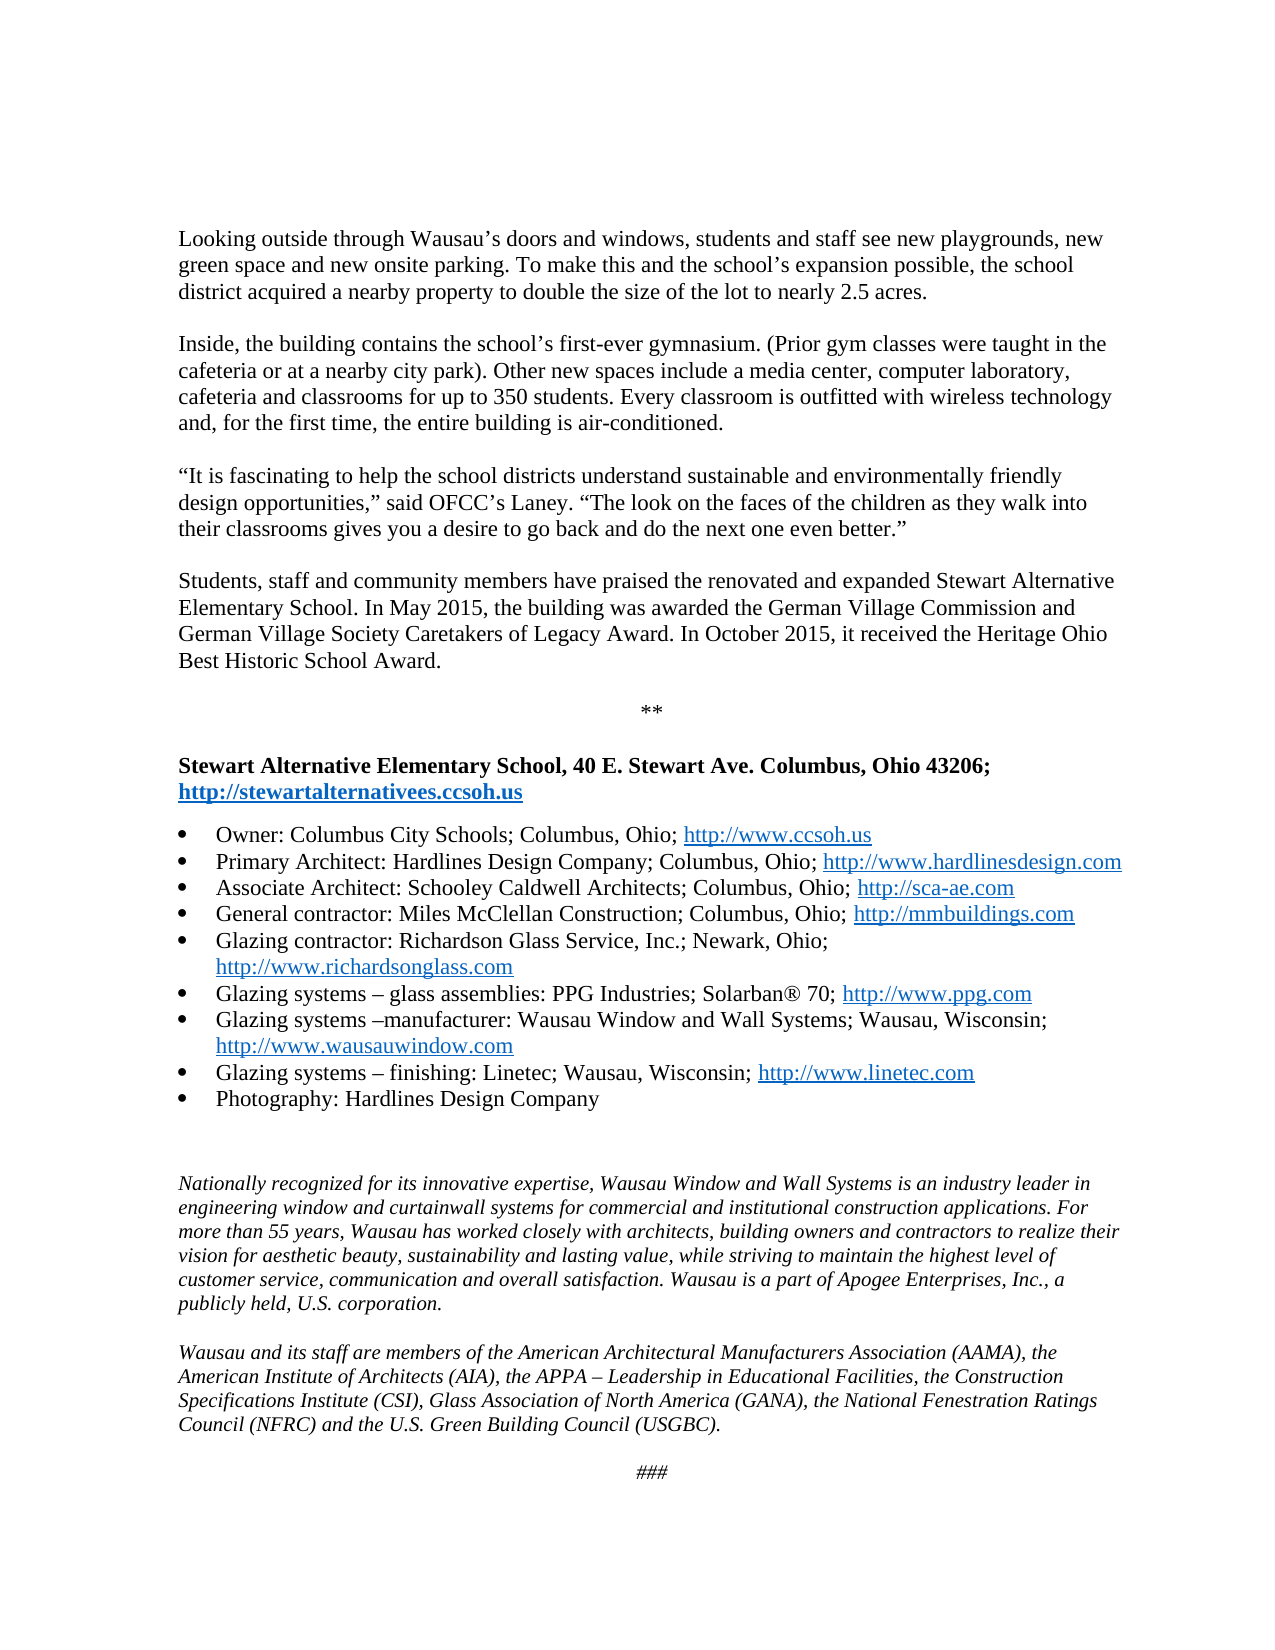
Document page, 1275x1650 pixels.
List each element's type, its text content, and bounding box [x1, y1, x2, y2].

list Photography: Hardlines Design Company [178, 1085, 1125, 1111]
list Glazing systems – glass assemblies: PPG Industries; Solarban® 70; http://www.ppg.com [178, 979, 1125, 1006]
text “It is fascinating to help the school districts understand sustainable and environmentally friendly design opportunities,” said OFCC’s Laney. “The look on the faces of the children as they walk into their classrooms gives you a desire to go back and do the next one even better.” [178, 462, 1125, 541]
list Glazing contractor: Richardson Glass Service, Inc.; Newark, Ohio; http://www.richardsonglass.com [178, 927, 1125, 979]
text Stewart Alternative Elementary School, 40 E. Stewart Ave. Columbus, Ohio 43206; http://stewartalternativees.ccsoh.us [178, 752, 1125, 805]
list Primary Architect: Hardlines Design Company; Columbus, Ohio; http://www.hardlinesdesign.com [178, 848, 1125, 874]
text ** [178, 699, 1125, 726]
list Glazing systems – finishing: Linetec; Wausau, Wisconsin; http://www.linetec.com [178, 1059, 1125, 1085]
text Looking outside through Wausau’s doors and windows, students and staff see new playgrounds, new green space and new onsite parking. To make this and the school’s expansion possible, the school district acquired a nearby property to double the size of the lot to nearly 2.5 acres. [178, 225, 1125, 304]
list Associate Architect: Schooley Caldwell Architects; Columbus, Ohio; http://sca-ae.com [178, 874, 1125, 901]
text ### [178, 1460, 1125, 1484]
text Inside, the building contains the school’s first-ever gymnasium. (Prior gym classes were taught in the cafeteria or at a nearby city park). Other new spaces include a media center, computer laboratory, cafeteria and classrooms for up to 350 students. Every classroom is outfitted with wireless technology and, for the first time, the entire building is air-conditioned. [178, 330, 1125, 436]
list Owner: Columbus City Schools; Columbus, Ohio; http://www.ccsoh.us [178, 821, 1125, 848]
text Nationally recognized for its innovative expertise, Wausau Window and Wall Systems is an industry leader in engineering window and curtainwall systems for commercial and institutional construction applications. For more than 55 years, Wausau has worked closely with architects, building owners and contractors to realize their vision for aesthetic beauty, sustainability and lasting value, while striving to maintain the highest level of customer service, communication and overall satisfaction. Wausau is a part of Apogee Enterprises, Inc., a publicly held, U.S. corporation. [178, 1171, 1126, 1315]
text Wausau and its staff are members of the American Architectural Manufacturers Association (AAMA), the American Institute of Architects (AIA), the APPA – Leadership in Educational Facilities, the Construction Specifications Institute (CSI), Glass Association of North America (GANA), the National Fenestration Ratings Council (NFRC) and the U.S. Green Building Council (USGBC). [178, 1340, 1125, 1436]
list Glazing systems –manufacturer: Wausau Window and Wall Systems; Wausau, Wisconsin; http://www.wausauwindow.com [178, 1006, 1125, 1059]
list General contractor: Miles McClellan Construction; Columbus, Ohio; http://mmbuildings.com [178, 901, 1125, 927]
text Students, staff and community members have praised the renovated and expanded Stewart Alternative Elementary School. In May 2015, the building was awarded the German Village Commission and German Village Society Caretakers of Legacy Award. In October 2015, it received the Heritage Ohio Best Historic School Award. [178, 568, 1125, 673]
